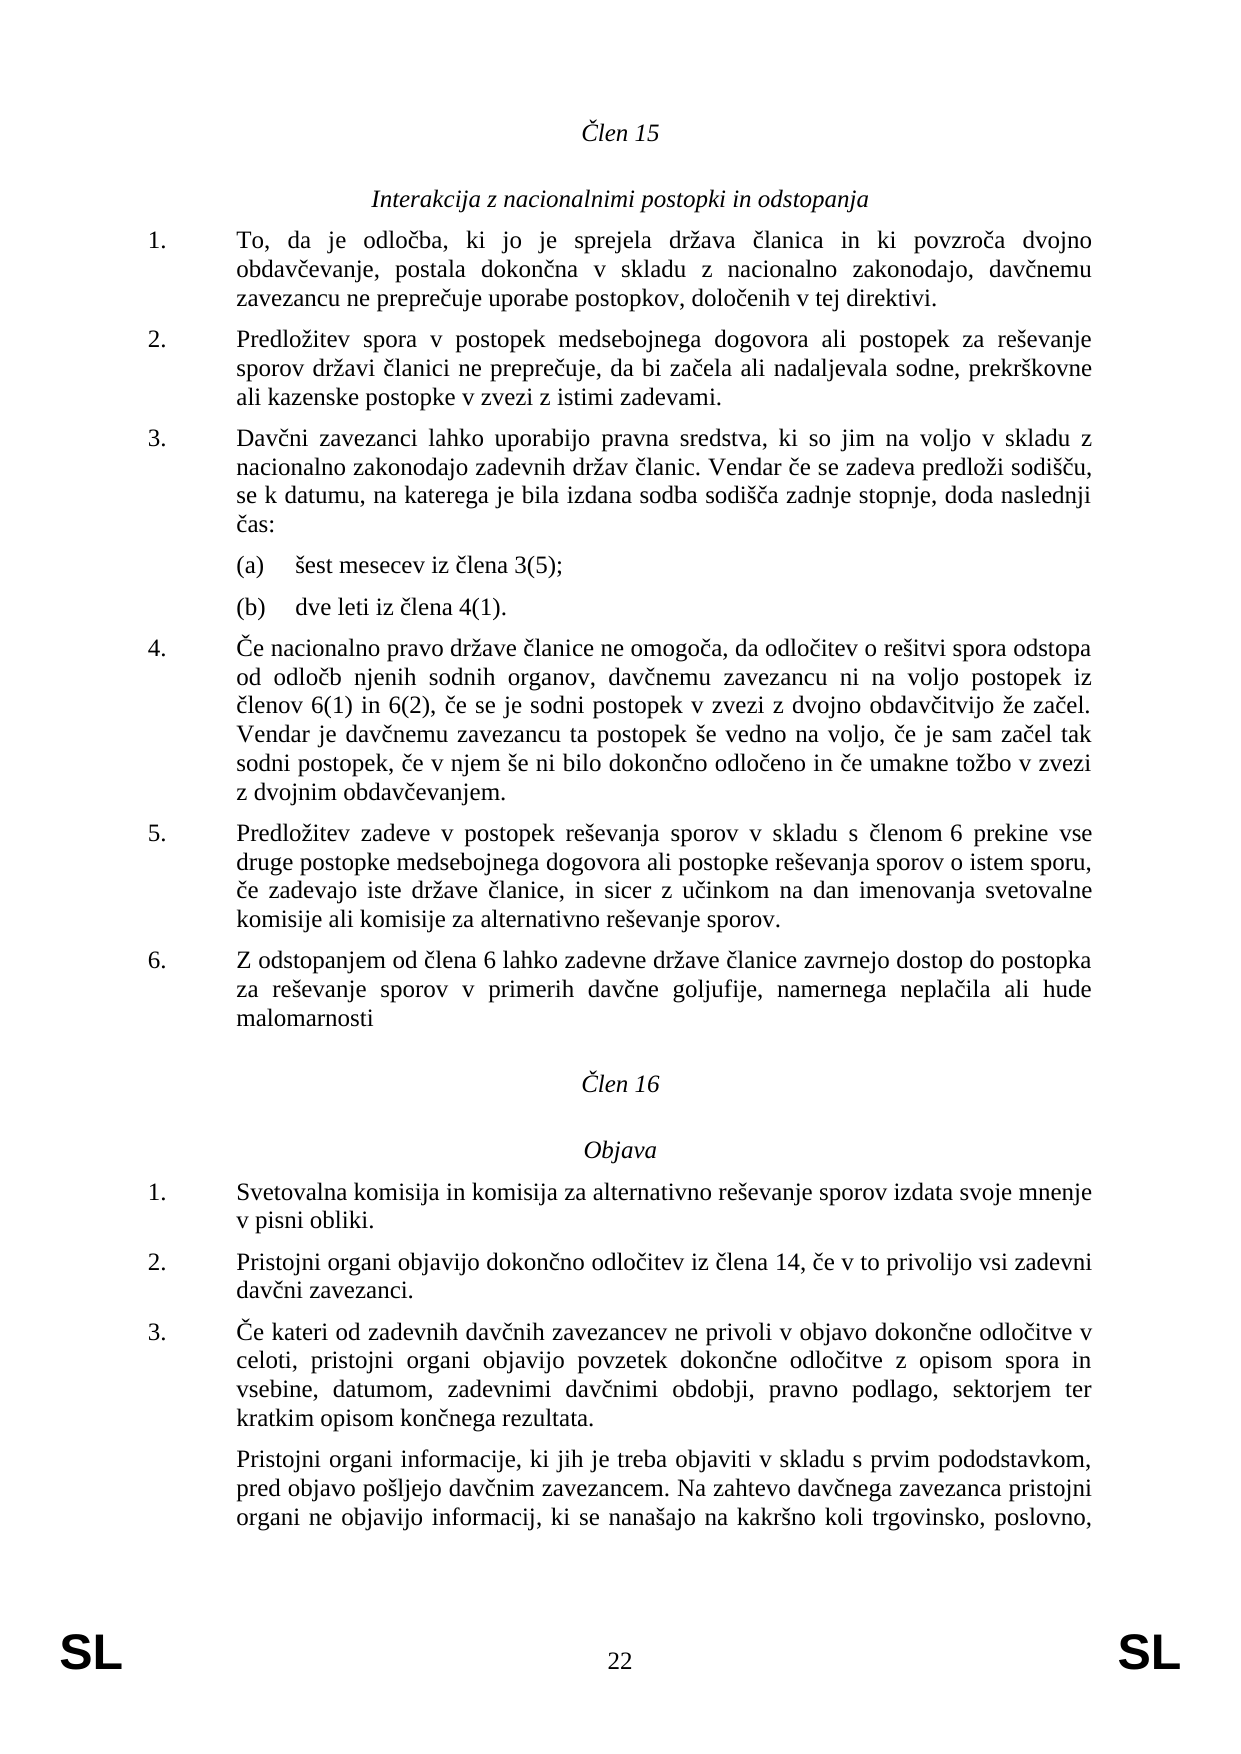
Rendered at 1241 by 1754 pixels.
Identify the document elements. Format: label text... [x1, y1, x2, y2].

text Interakcija z nacionalnimi postopki in odstopanja [148, 184, 1093, 213]
text 1. Svetovalna komisija in komisija za alternativno reševanje sporov izdata svoje mnenje v pisni obliki. [148, 1177, 1093, 1234]
text 1. To, da je odločba, ki jo je sprejela država članica in ki povzroča dvojno obdavčevanje, postala dokončna v skladu z nacionalno zakonodajo, davčnemu zavezancu ne preprečuje uporabe postopkov, določenih v tej direktivi. [148, 226, 1093, 312]
text 2. Predložitev spora v postopek medsebojnega dogovora ali postopek za reševanje sporov državi članici ne preprečuje, da bi začela ali nadaljevala sodne, prekrškovne ali kazenske postopke v zvezi z istimi zadevami. [148, 324, 1093, 411]
text 2. Pristojni organi objavijo dokončno odločitev iz člena 14, če v to privolijo vsi zadevni davčni zavezanci. [148, 1247, 1093, 1304]
text (b) dve leti iz člena 4(1). [236, 592, 1093, 621]
text 6. Z odstopanjem od člena 6 lahko zadevne države članice zavrnejo dostop do postopka za reševanje sporov v primerih davčne goljufije, namernega neplačila ali hude malomarnosti [148, 946, 1093, 1032]
text 4. Če nacionalno pravo države članice ne omogoča, da odločitev o rešitvi spora odstopa od odločb njenih sodnih organov, davčnemu zavezancu ni na voljo postopek iz členov 6(1) in 6(2), če se je sodni postopek v zvezi z dvojno obdavčitvijo že začel. Vendar je davčnemu zavezancu ta postopek še vedno na voljo, če je sam začel tak sodni postopek, če v njem še ni bilo dokončno odločeno in če umakne tožbo v zvezi z dvojnim obdavčevanjem. [148, 633, 1093, 806]
text 3. Če kateri od zadevnih davčnih zavezancev ne privoli v objavo dokončne odločitve v celoti, pristojni organi objavijo povzetek dokončne odločitve z opisom spora in vsebine, datumom, zadevnimi davčnimi obdobji, pravno podlago, sektorjem ter kratkim opisom končnega rezultata. [148, 1317, 1093, 1432]
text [236, 1444, 1093, 1531]
text Člen 15 [148, 118, 1093, 147]
text (a) šest mesecev iz člena 3(5); [236, 551, 1093, 579]
text Člen 16 [148, 1069, 1093, 1098]
text 3. Davčni zavezanci lahko uporabijo pravna sredstva, ki so jim na voljo v skladu z nacionalno zakonodajo zadevnih držav članic. Vendar če se zadeva predloži sodišču, se k datumu, na katerega je bila izdana sodba sodišča zadnje stopnje, doda naslednji čas: [148, 423, 1093, 538]
text Objava [148, 1136, 1093, 1164]
text 5. Predložitev zadeve v postopek reševanja sporov v skladu s členom 6 prekine vse druge postopke medsebojnega dogovora ali postopke reševanja sporov o istem sporu, če zadevajo iste države članice, in sicer z učinkom na dan imenovanja svetovalne komisije ali komisije za alternativno reševanje sporov. [148, 818, 1093, 933]
